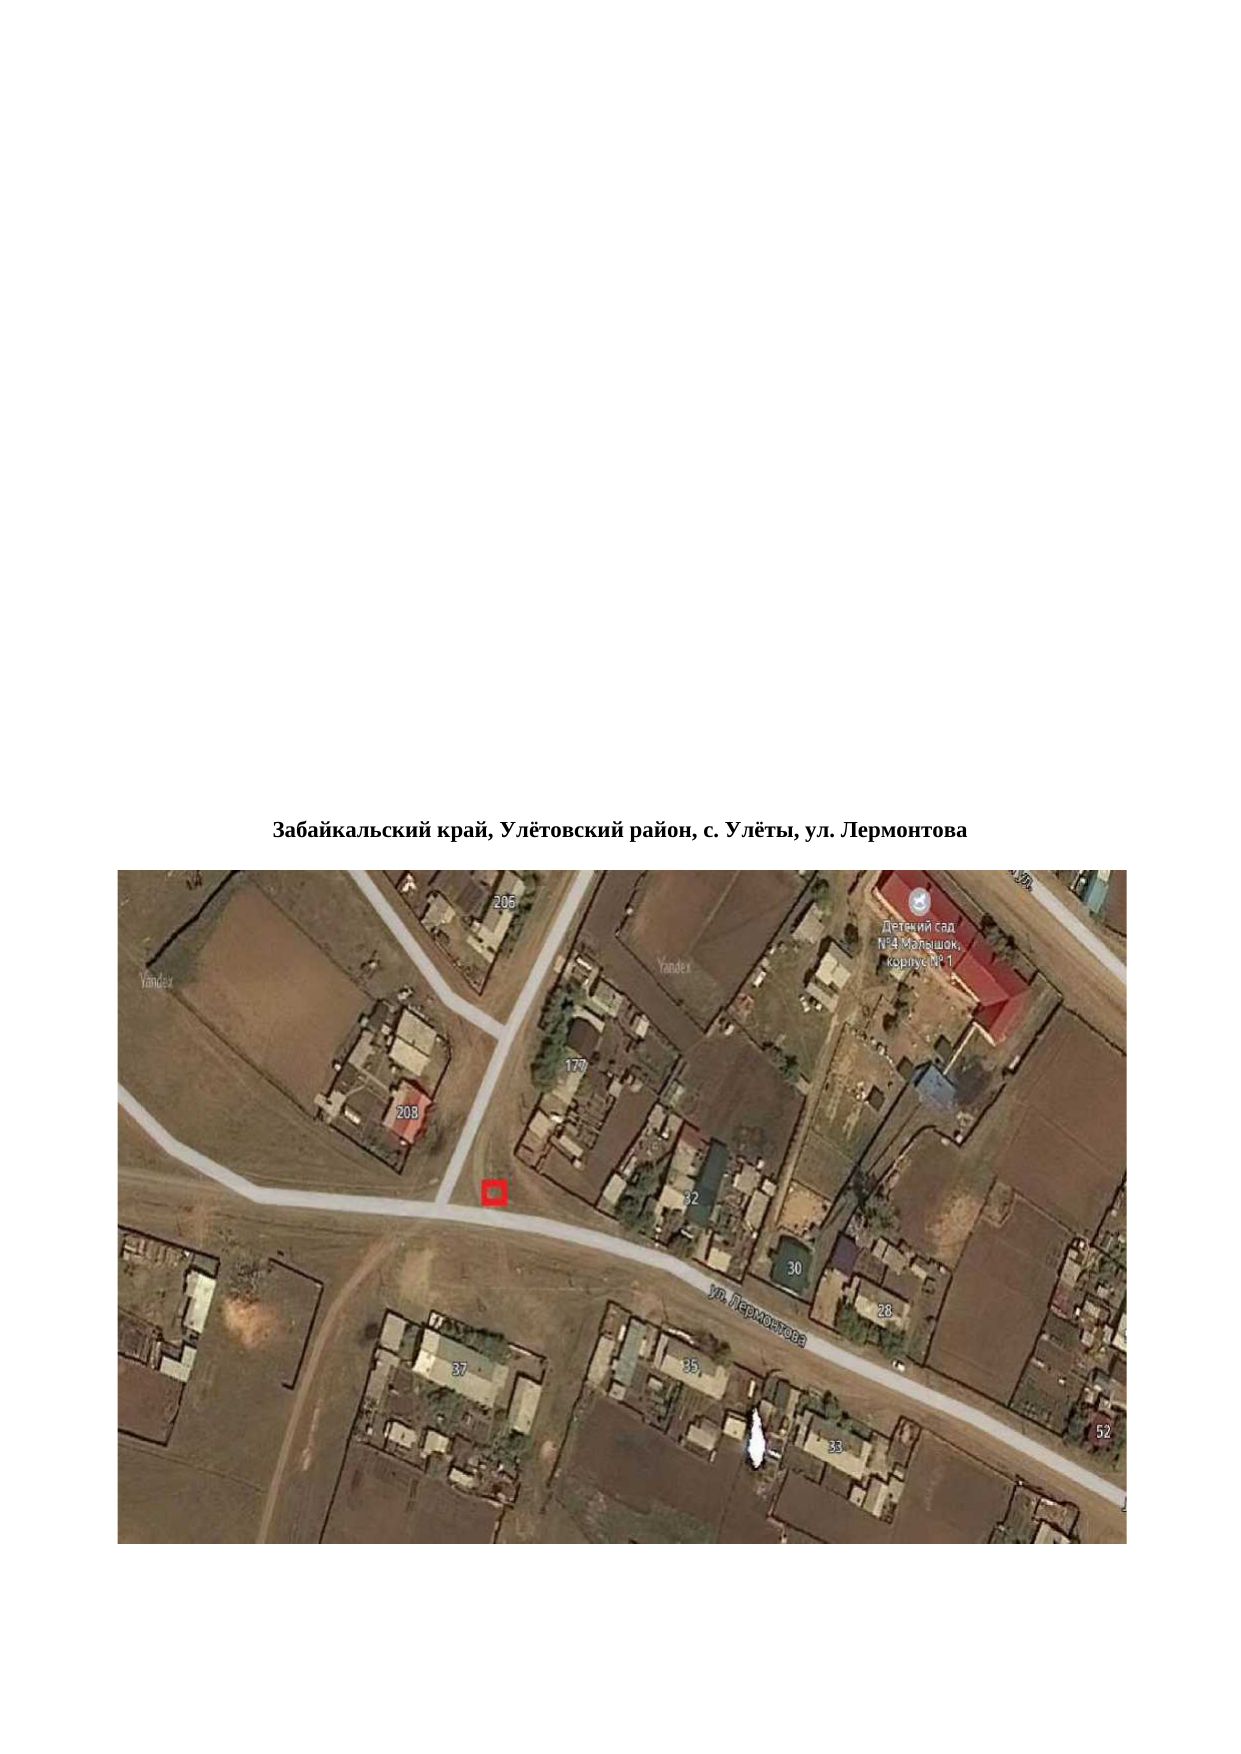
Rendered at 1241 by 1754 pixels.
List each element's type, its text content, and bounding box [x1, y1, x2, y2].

picture [117, 870, 1127, 1544]
text Забайкальский край, Улётовский район, с. Улёты, ул. Лермонтова [272, 816, 968, 842]
